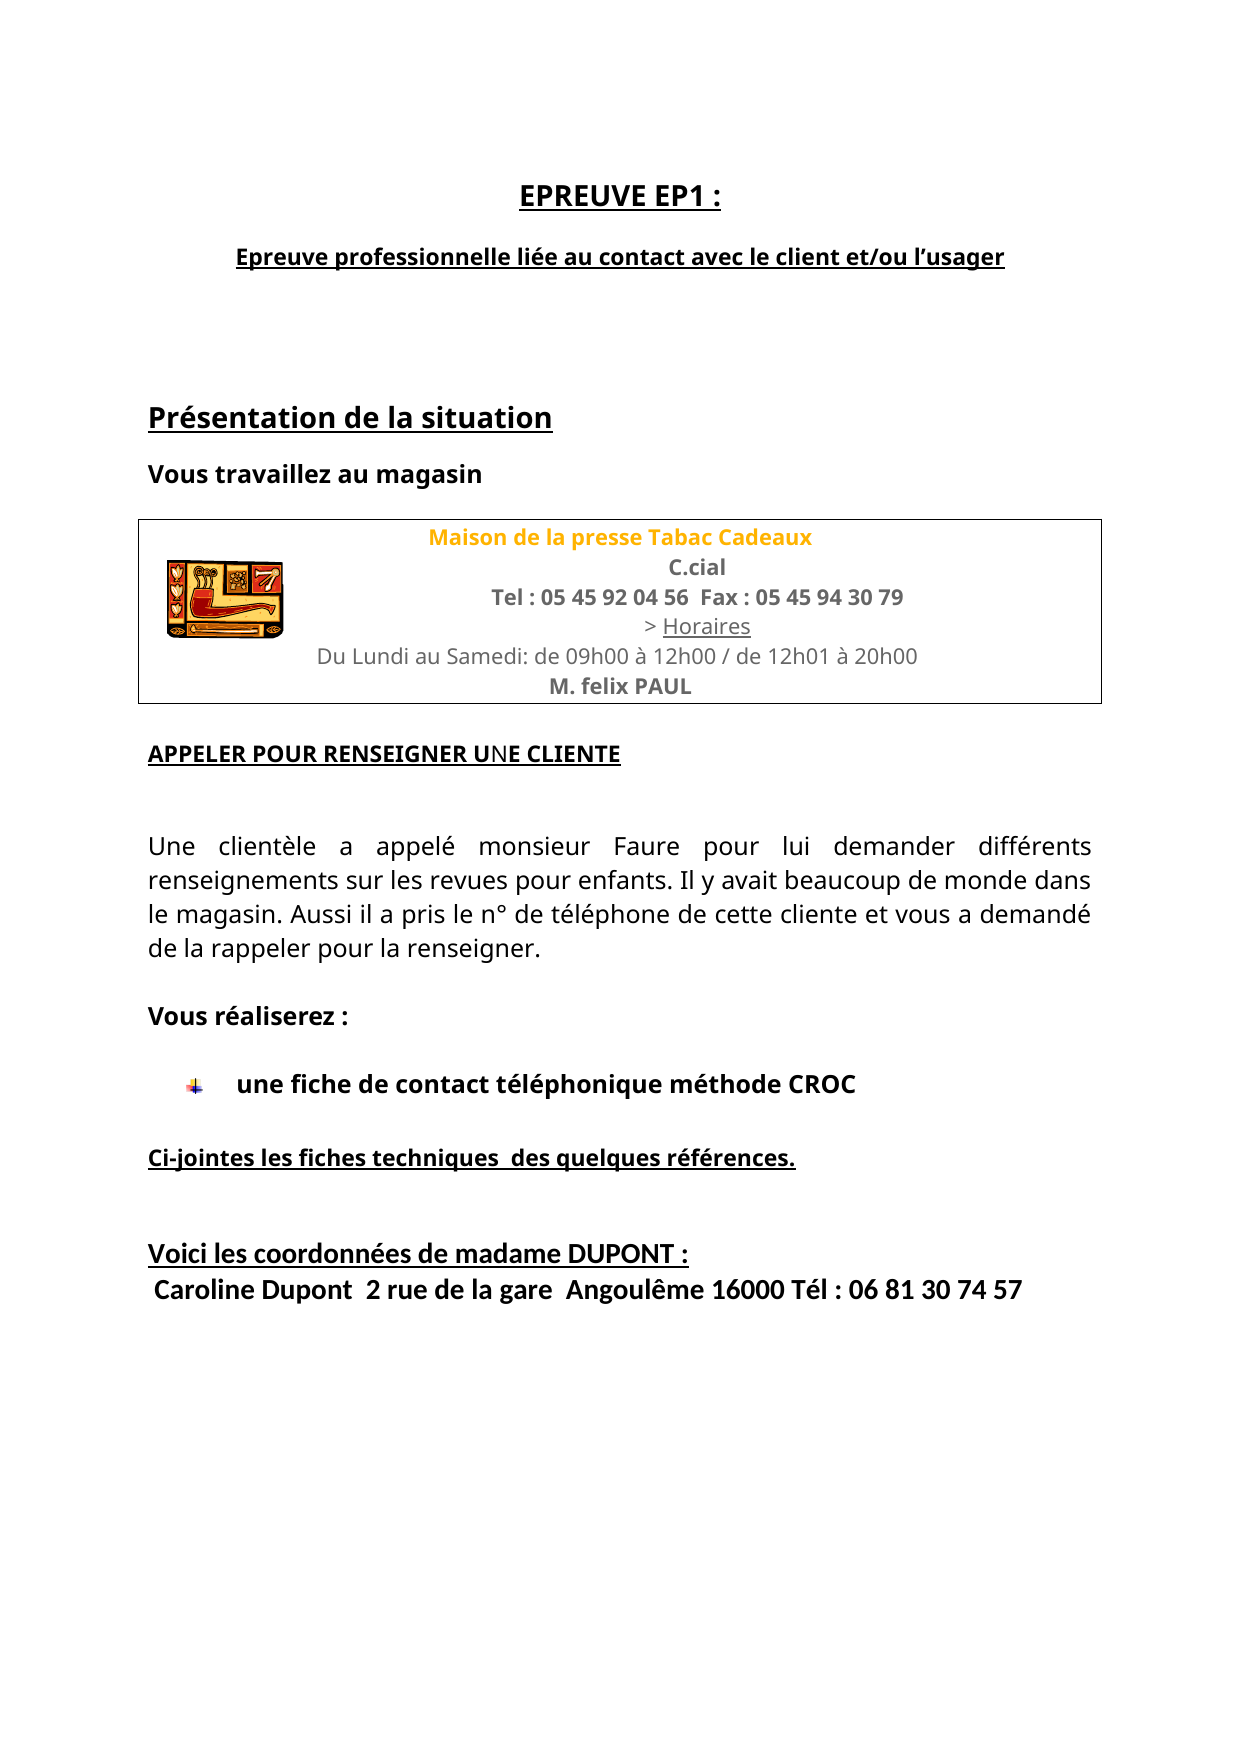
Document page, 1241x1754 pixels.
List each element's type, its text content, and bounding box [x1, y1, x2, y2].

text Maison de la presse Tabac Cadeaux [139, 520, 1101, 552]
text Vous travaillez au magasin [148, 457, 1093, 491]
text C.cial [148, 552, 1093, 581]
text > Horaires [148, 611, 1093, 638]
text Ci-jointes les fiches techniques des quelques références. [148, 1142, 1093, 1173]
text APPELER POUR RENSEIGNER UNE CLIENTE [148, 738, 1093, 769]
picture [186, 1077, 203, 1094]
text Tel : 05 45 92 04 56 Fax : 05 45 94 30 79 [148, 581, 1093, 611]
text Une clientèle a appelé monsieur Faure pour lui demander différents renseignements sur les revues pour enfants. Il y avait beaucoup de monde dans le magasin. Aussi il a pris le n° de téléphone de cette cliente et vous a demandé de la rappeler pour la renseigner. [148, 829, 1093, 965]
text Présentation de la situation [148, 397, 1093, 437]
text Vous réaliserez : [148, 999, 1093, 1033]
text Voici les coordonnées de madame DUPONT : [148, 1236, 1093, 1271]
text Epreuve professionnelle liée au contact avec le client et/ou l’usager [148, 241, 1093, 272]
text EPREUVE EP1 : [148, 176, 1093, 215]
list une fiche de contact téléphonique méthode CROC [185, 1067, 1093, 1101]
text Caroline Dupont 2 rue de la gare Angoulême 16000 Tél : 06 81 30 74 57 [148, 1271, 1093, 1307]
text Du Lundi au Samedi: de 09h00 à 12h00 / de 12h01 à 20h00 M. felix PAUL [139, 638, 1101, 703]
